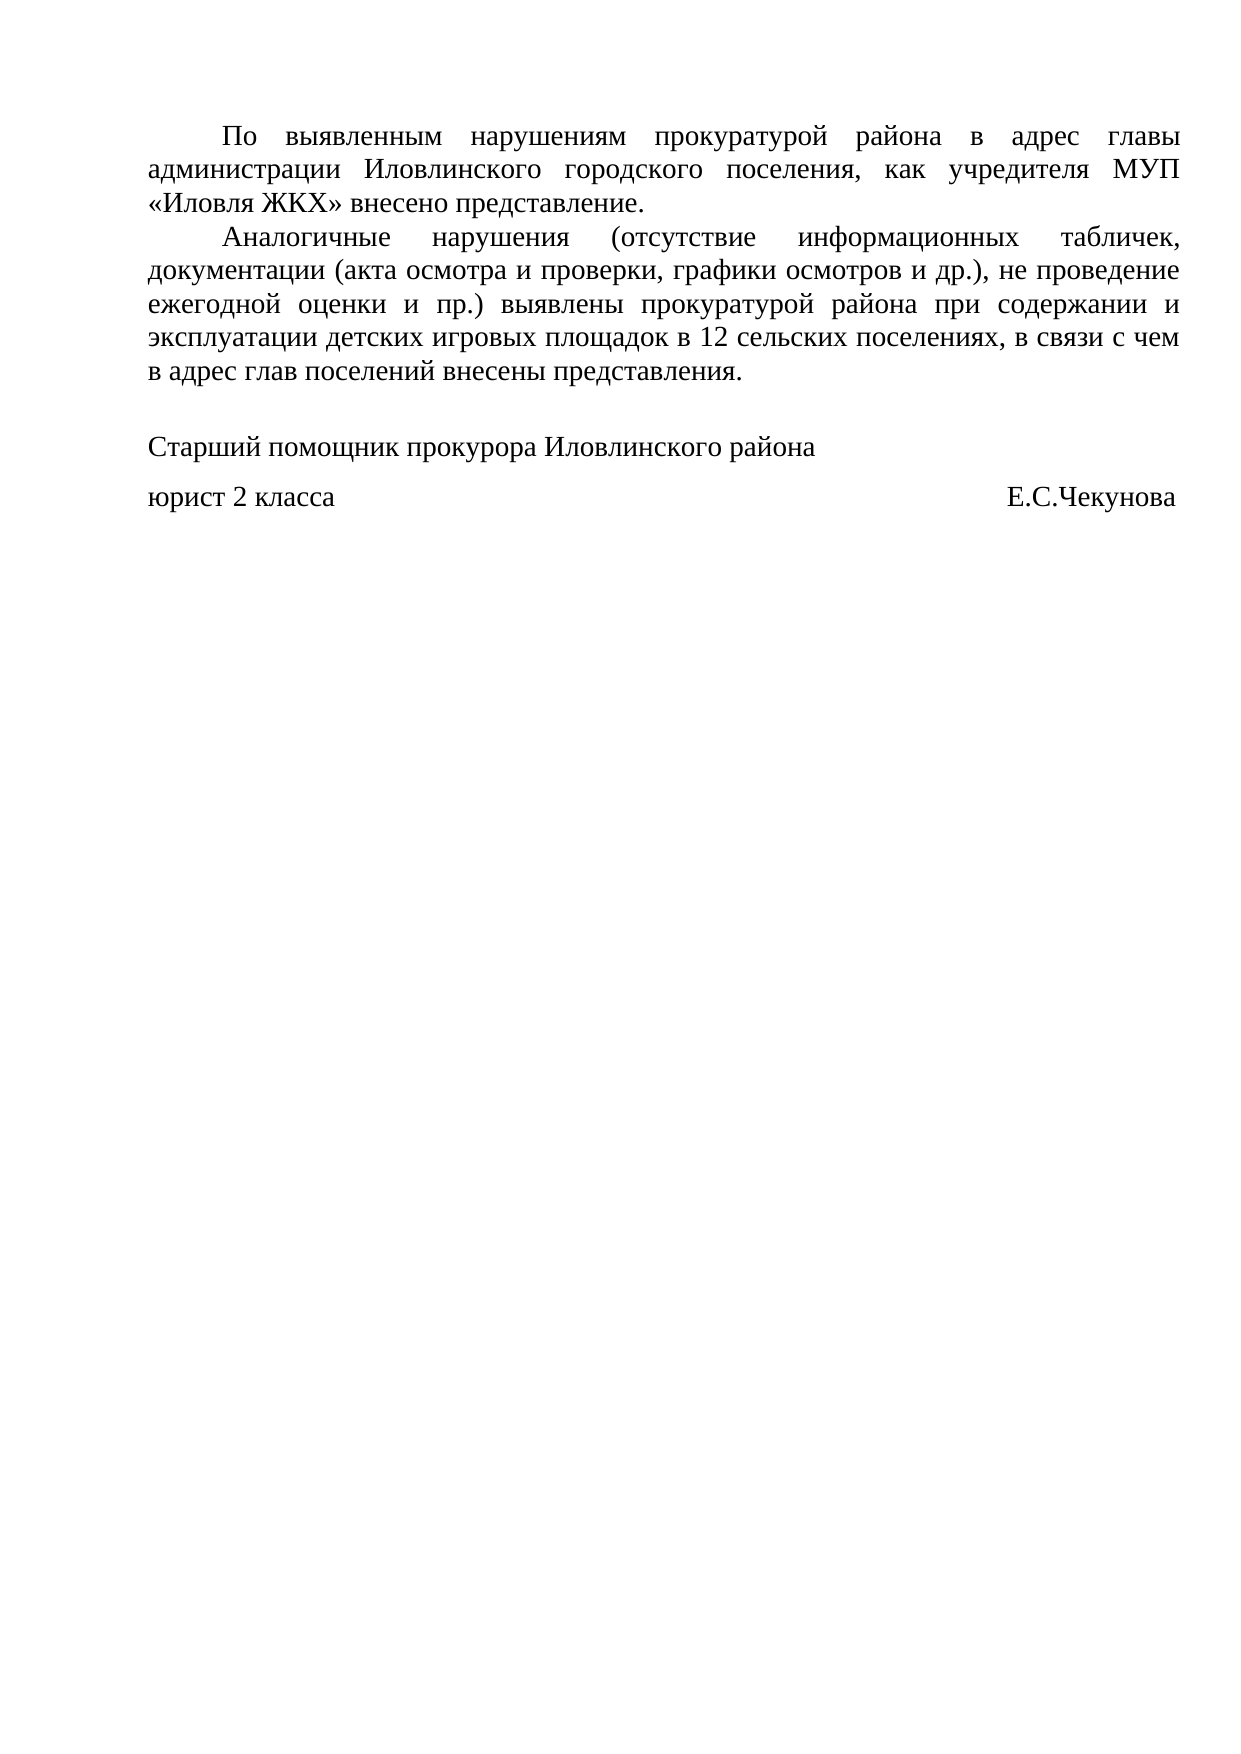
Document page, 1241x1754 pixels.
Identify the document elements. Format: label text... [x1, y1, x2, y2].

text По выявленным нарушениям прокуратурой района в адрес главы администрации Иловлинского городского поселения, как учредителя МУП «Иловля ЖКХ» внесено представление. [148, 118, 1181, 219]
text юрист 2 класса Е.С.Чекунова [148, 486, 1181, 511]
text Старший помощник прокурора Иловлинского района [148, 436, 1181, 461]
text Аналогичные нарушения (отсутствие информационных табличек, документации (акта осмотра и проверки, графики осмотров и др.), не проведение ежегодной оценки и пр.) выявлены прокуратурой района при содержании и эксплуатации детских игровых площадок в 12 сельских поселениях, в связи с чем в адрес глав поселений внесены представления. [148, 219, 1181, 386]
